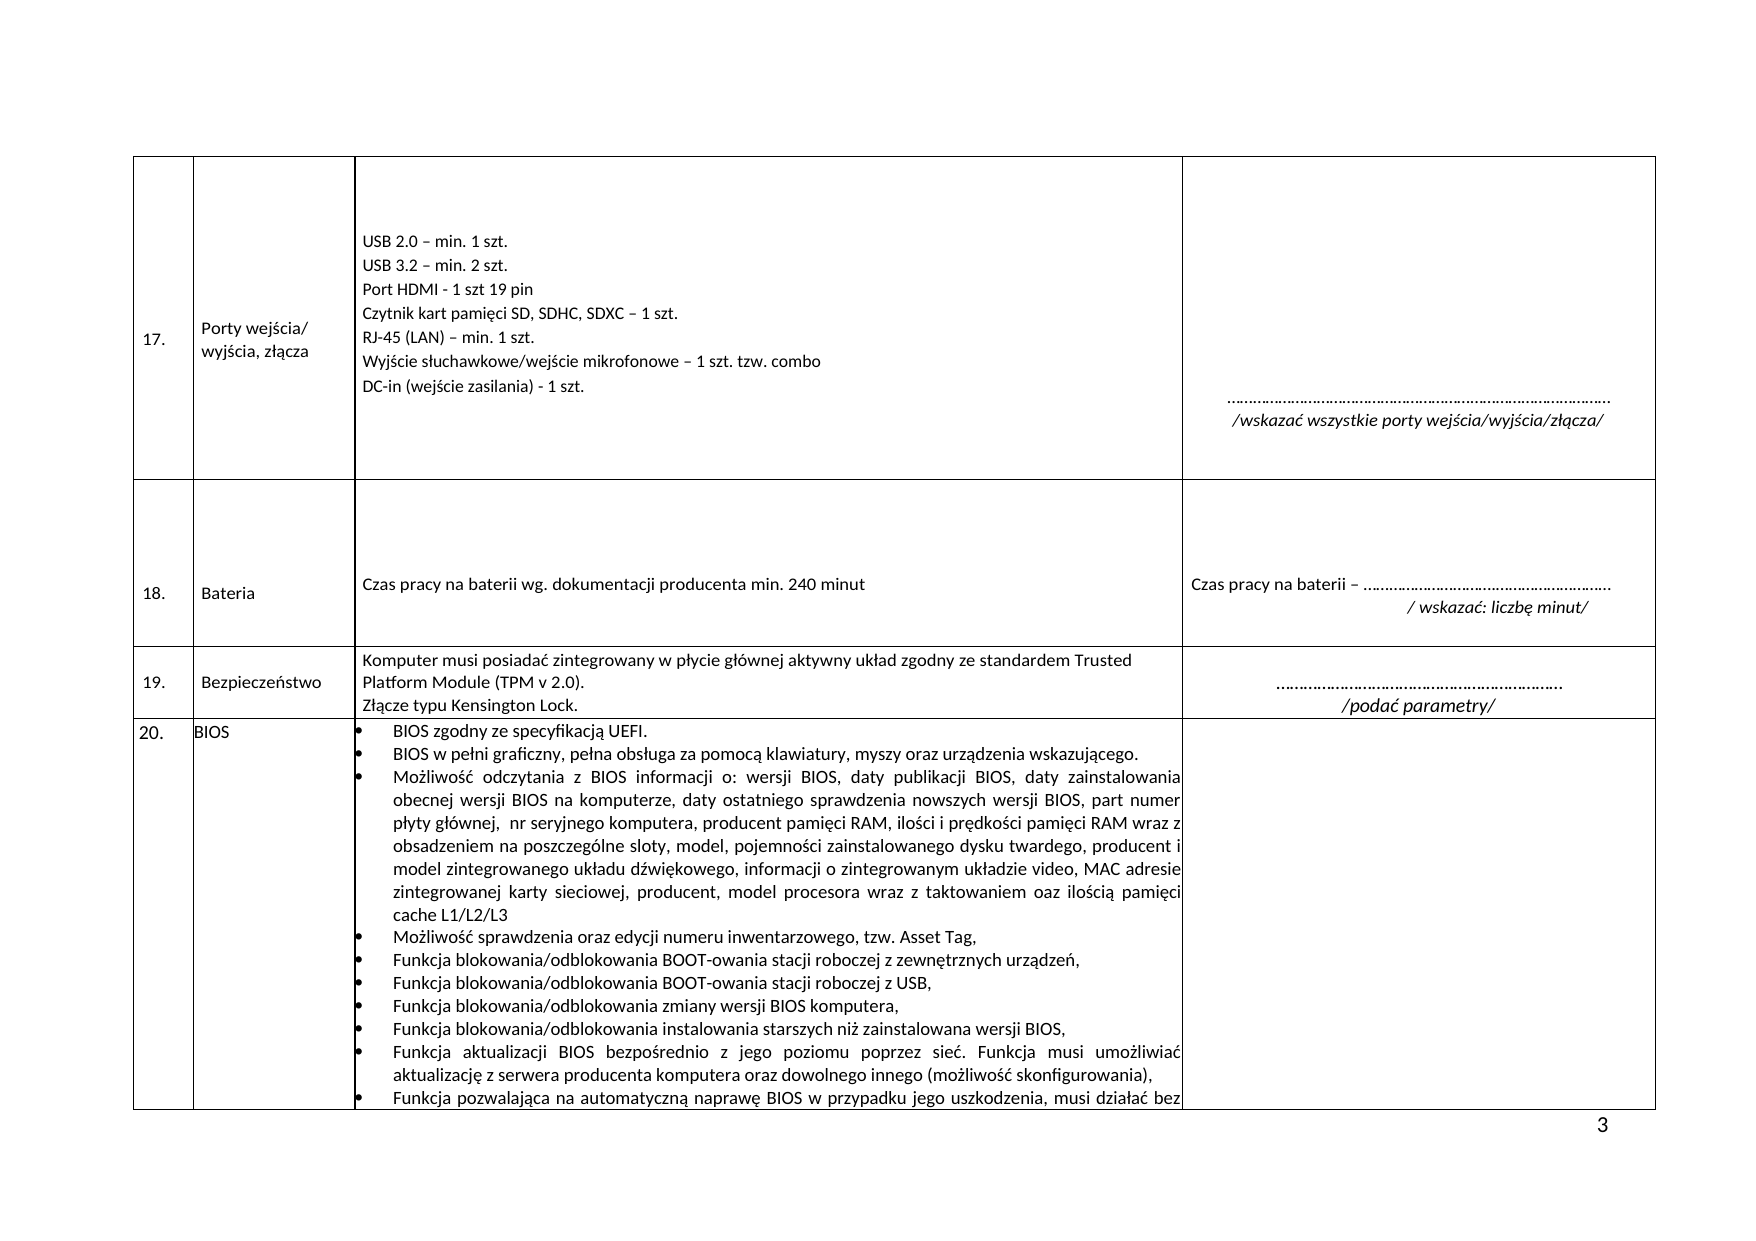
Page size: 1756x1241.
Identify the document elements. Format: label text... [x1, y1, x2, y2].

table_cell 20. [134, 719, 193, 1109]
table_cell 19. [134, 647, 193, 718]
table_cell Czas pracy na baterii – ………………………….……………………… / wskazać: liczbę minut/ [1183, 480, 1655, 646]
table_cell Komputer musi posiadać zintegrowany w płycie głównej aktywny układ zgodny ze standardem Trusted Platform Module (TPM v 2.0). Złącze typu Kensington Lock. [356, 647, 1182, 718]
table_header 17. [134, 157, 193, 479]
table_cell ……………………………………………………… /podać parametry/ [1183, 647, 1655, 718]
table_header Porty wejścia/ wyjścia, złącza [194, 157, 354, 479]
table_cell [356, 719, 1182, 1109]
table_cell Bezpieczeństwo [194, 647, 354, 718]
table_cell BIOS [194, 719, 354, 1109]
table_cell [1183, 719, 1655, 1109]
table_cell Czas pracy na baterii wg. dokumentacji producenta min. 240 minut [356, 480, 1182, 646]
table_header USB 2.0 – min. 1 szt. USB 3.2 – min. 2 szt. Port HDMI - 1 szt 19 pin Czytnik kart pamięci SD, SDHC, SDXC – 1 szt. RJ-45 (LAN) – min. 1 szt. Wyjście słuchawkowe/wejście mikrofonowe – 1 szt. tzw. combo DC-in (wejście zasilania) - 1 szt. [356, 157, 1182, 479]
table_cell 18. [134, 480, 193, 646]
table_header ……………………………………………………………………………… /wskazać wszystkie porty wejścia/wyjścia/złącza/ [1183, 157, 1655, 479]
table_cell Bateria [194, 480, 354, 646]
